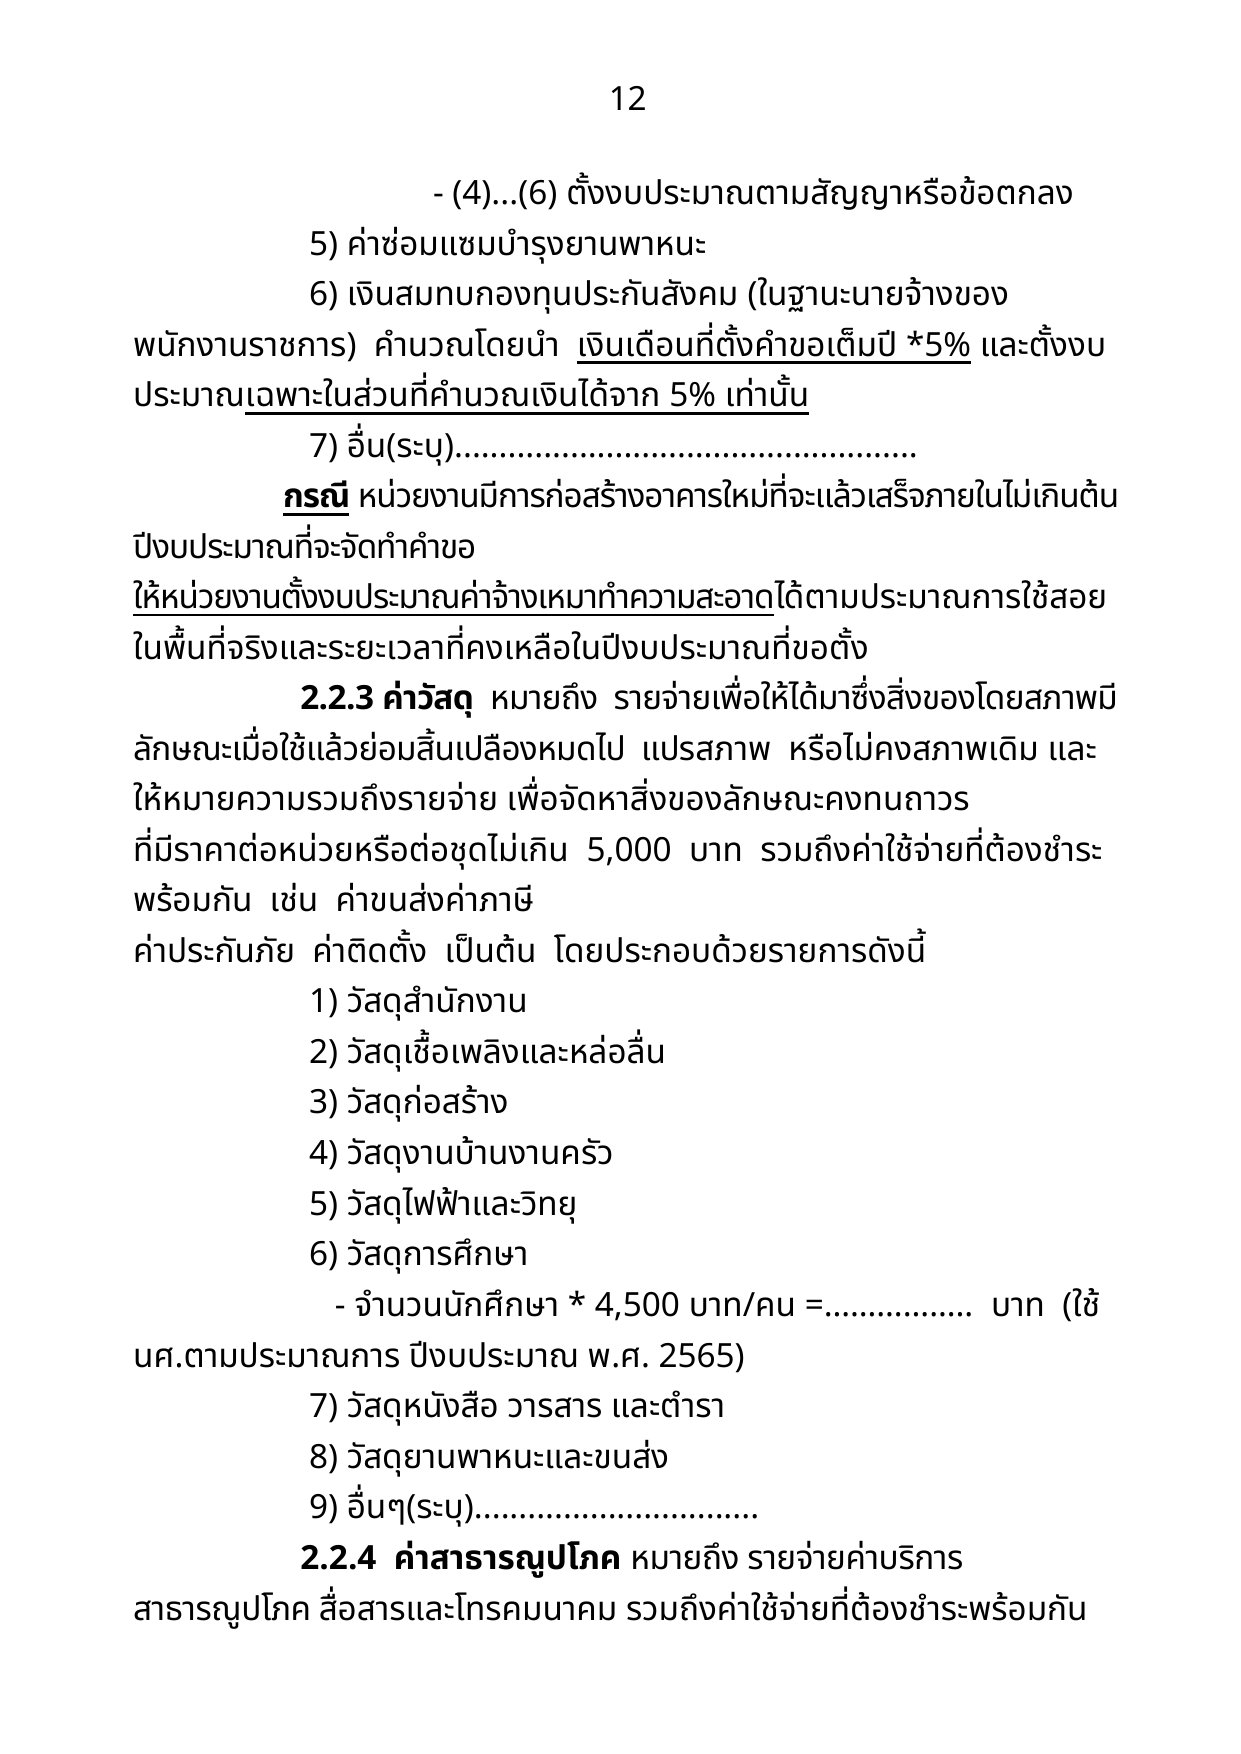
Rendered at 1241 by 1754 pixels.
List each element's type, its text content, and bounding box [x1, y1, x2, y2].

text 1) วัสดุสำนักงาน [133, 977, 1122, 1028]
text 9) อื่นๆ(ระบุ)................................ [133, 1483, 1122, 1534]
text 8) วัสดุยานพาหนะและขนส่ง [133, 1433, 1122, 1483]
text 5) ค่าซ่อมแซมบำรุงยานพาหนะ [133, 219, 1122, 270]
text 6) เงินสมทบกองทุนประกันสังคม (ในฐานะนายจ้างของพนักงานราชการ) คำนวณโดยนำ เงินเดือนที่ตั้งคำขอเต็มปี *5% และตั้งงบประมาณเฉพาะในส่วนที่คำนวณเงินได้จาก 5% เท่านั้น [133, 270, 1122, 422]
text - (4)...(6) ตั้งงบประมาณตามสัญญาหรือข้อตกลง [133, 169, 1122, 219]
text 6) วัสดุการศึกษา [133, 1230, 1122, 1281]
text 2.2.3 ค่าวัสดุ หมายถึง รายจ่ายเพื่อให้ได้มาซึ่งสิ่งของโดยสภาพมีลักษณะเมื่อใช้แล้วย่อมสิ้นเปลืองหมดไป แปรสภาพ หรือไม่คงสภาพเดิม และให้หมายความรวมถึงรายจ่าย เพื่อจัดหาสิ่งของลักษณะคงทนถาวร ที่มีราคาต่อหน่วยหรือต่อชุดไม่เกิน 5,000 บาท รวมถึงค่าใช้จ่ายที่ต้องชำระพร้อมกัน เช่น ค่าขนส่งค่าภาษี ค่าประกันภัย ค่าติดตั้ง เป็นต้น โดยประกอบด้วยรายการดังนี้ [133, 674, 1122, 977]
text 7) อื่น(ระบุ).................................................... [133, 422, 1122, 472]
text 3) วัสดุก่อสร้าง [133, 1078, 1122, 1129]
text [133, 1534, 1122, 1635]
text 4) วัสดุงานบ้านงานครัว [133, 1129, 1122, 1179]
text 5) วัสดุไฟฟ้าและวิทยุ [133, 1179, 1122, 1230]
text 7) วัสดุหนังสือ วารสาร และตำรา [133, 1382, 1122, 1433]
text 2) วัสดุเชื้อเพลิงและหล่อลื่น [133, 1028, 1122, 1078]
text - จำนวนนักศึกษา * 4,500 บาท/คน =…………….. บาท (ใช้ นศ.ตามประมาณการ ปีงบประมาณ พ.ศ. 2565) [133, 1281, 1122, 1382]
text กรณี หน่วยงานมีการก่อสร้างอาคารใหม่ที่จะแล้วเสร็จภายในไม่เกินต้นปีงบประมาณที่จะจัดทำคำขอ ให้หน่วยงานตั้งงบประมาณค่าจ้างเหมาทำความสะอาดได้ตามประมาณการใช้สอยในพื้นที่จริงและระยะเวลาที่คงเหลือในปีงบประมาณที่ขอตั้ง [133, 472, 1122, 674]
